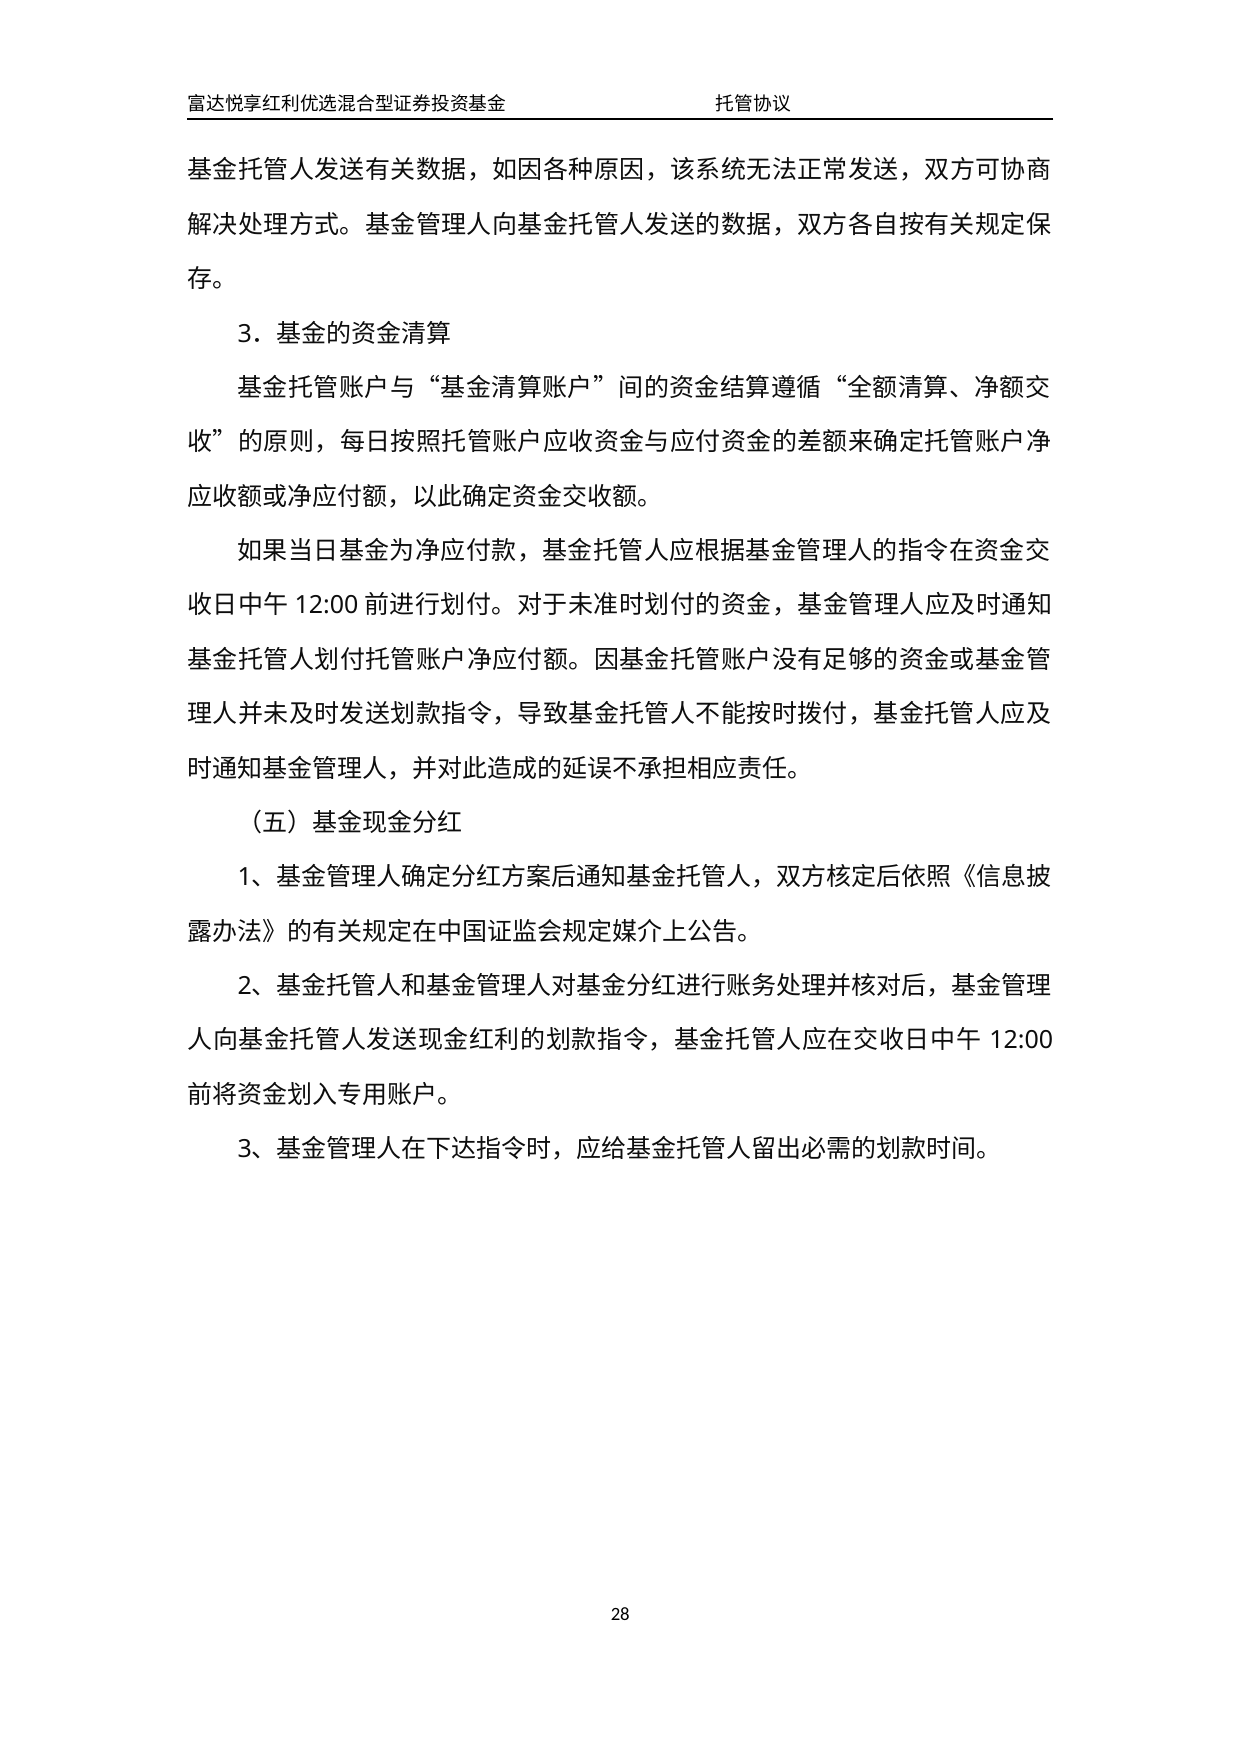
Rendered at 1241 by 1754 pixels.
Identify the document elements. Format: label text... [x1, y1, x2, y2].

text 1、基金管理人确定分红方案后通知基金托管人，双方核定后依照《信息披露办法》的有关规定在中国证监会规定媒介上公告。 [187, 857, 1053, 947]
text 如果当日基金为净应付款，基金托管人应根据基金管理人的指令在资金交收日中午12:00前进行划付。对于未准时划付的资金，基金管理人应及时通知基金托管人划付托管账户净应付额。因基金托管账户没有足够的资金或基金管理人并未及时发送划款指令，导致基金托管人不能按时拨付，基金托管人应及时通知基金管理人，并对此造成的延误不承担相应责任。 [187, 531, 1053, 784]
text 3、基金管理人在下达指令时，应给基金托管人留出必需的划款时间。 [187, 1129, 1053, 1165]
text （五）基金现金分红 [187, 802, 1053, 839]
text 2、基金托管人和基金管理人对基金分红进行账务处理并核对后，基金管理人向基金托管人发送现金红利的划款指令，基金托管人应在交收日中午12:00前将资金划入专用账户。 [187, 966, 1053, 1111]
text 基金托管账户与“基金清算账户”间的资金结算遵循“全额清算、净额交收”的原则，每日按照托管账户应收资金与应付资金的差额来确定托管账户净应收额或净应付额，以此确定资金交收额。 [187, 367, 1053, 512]
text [187, 150, 1053, 295]
text 3．基金的资金清算 [187, 313, 1053, 349]
